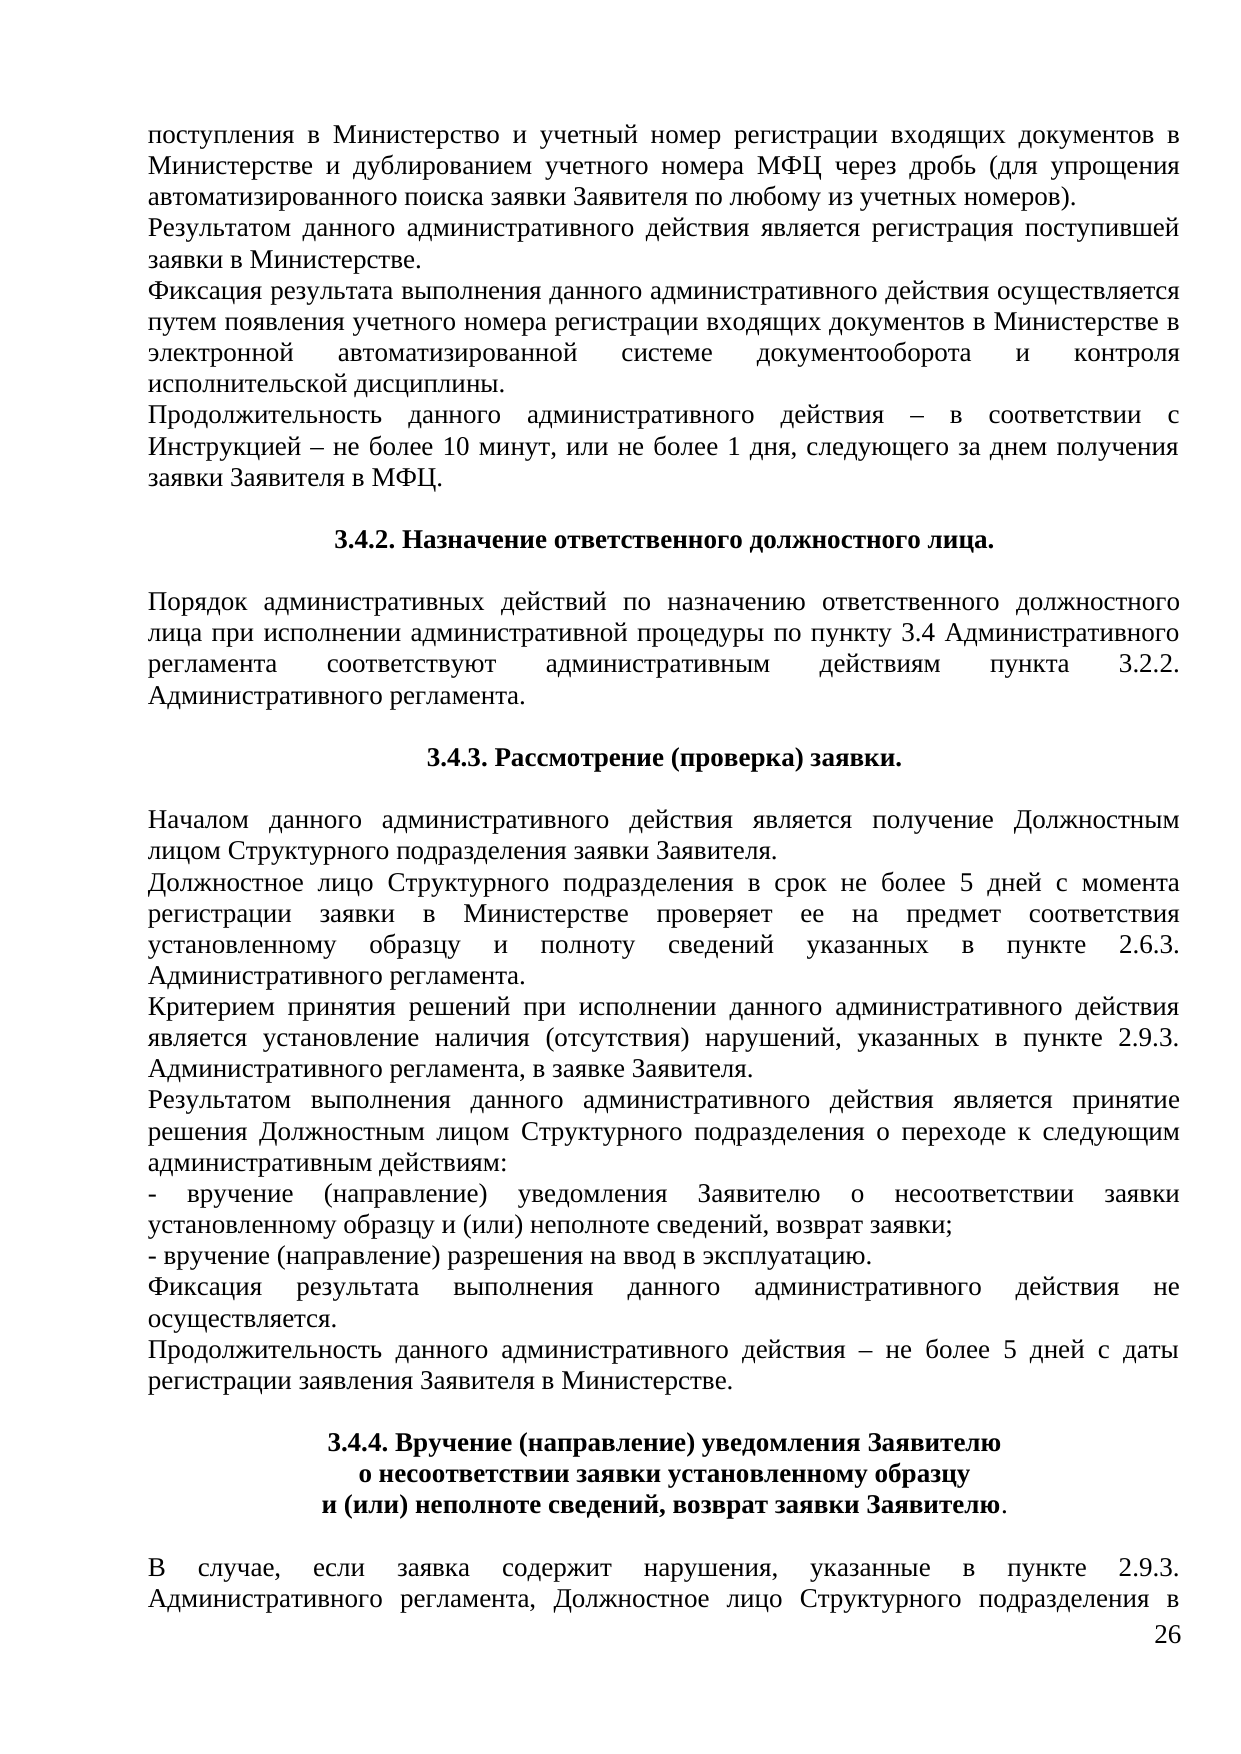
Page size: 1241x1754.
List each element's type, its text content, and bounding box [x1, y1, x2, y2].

text Результатом данного административного действия является регистрация поступившей заявки в Министерстве. [148, 212, 1181, 274]
text о несоответствии заявки установленному образцу [148, 1457, 1181, 1488]
text - вручение (направление) уведомления Заявителю о несоответствии заявки установленному образцу и (или) неполноте сведений, возврат заявки; [148, 1177, 1181, 1239]
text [148, 118, 1181, 212]
text Должностное лицо Структурного подразделения в срок не более 5 дней с момента регистрации заявки в Министерстве проверяет ее на предмет соответствия установленному образцу и полноту сведений указанных в пункте 2.6.3. Административного регламента. [148, 866, 1181, 990]
text и (или) неполноте сведений, возврат заявки Заявителю. [148, 1488, 1181, 1520]
text Продолжительность данного административного действия – не более 5 дней с даты регистрации заявления Заявителя в Министерстве. [148, 1333, 1181, 1395]
text 3.4.3. Рассмотрение (проверка) заявки. [148, 741, 1181, 772]
text Фиксация результата выполнения данного административного действия не осуществляется. [148, 1271, 1181, 1333]
text Результатом выполнения данного административного действия является принятие решения Должностным лицом Структурного подразделения о переходе к следующим административным действиям: [148, 1084, 1181, 1177]
text 3.4.2. Назначение ответственного должностного лица. [148, 523, 1181, 554]
text - вручение (направление) разрешения на ввод в эксплуатацию. [148, 1239, 1181, 1271]
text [148, 1551, 1181, 1613]
text Фиксация результата выполнения данного административного действия осуществляется путем появления учетного номера регистрации входящих документов в Министерстве в электронной автоматизированной системе документооборота и контроля исполнительской дисциплины. [148, 274, 1181, 398]
text Началом данного административного действия является получение Должностным лицом Структурного подразделения заявки Заявителя. [148, 803, 1181, 866]
text Критерием принятия решений при исполнении данного административного действия является установление наличия (отсутствия) нарушений, указанных в пункте 2.9.3. Административного регламента, в заявке Заявителя. [148, 990, 1181, 1084]
text Продолжительность данного административного действия – в соответствии с Инструкцией – не более 10 минут, или не более 1 дня, следующего за днем получения заявки Заявителя в МФЦ. [148, 398, 1181, 492]
text Порядок административных действий по назначению ответственного должностного лица при исполнении административной процедуры по пункту 3.4 Административного регламента соответствуют административным действиям пункта 3.2.2. Административного регламента. [148, 585, 1181, 710]
text 3.4.4. Вручение (направление) уведомления Заявителю [148, 1426, 1181, 1457]
